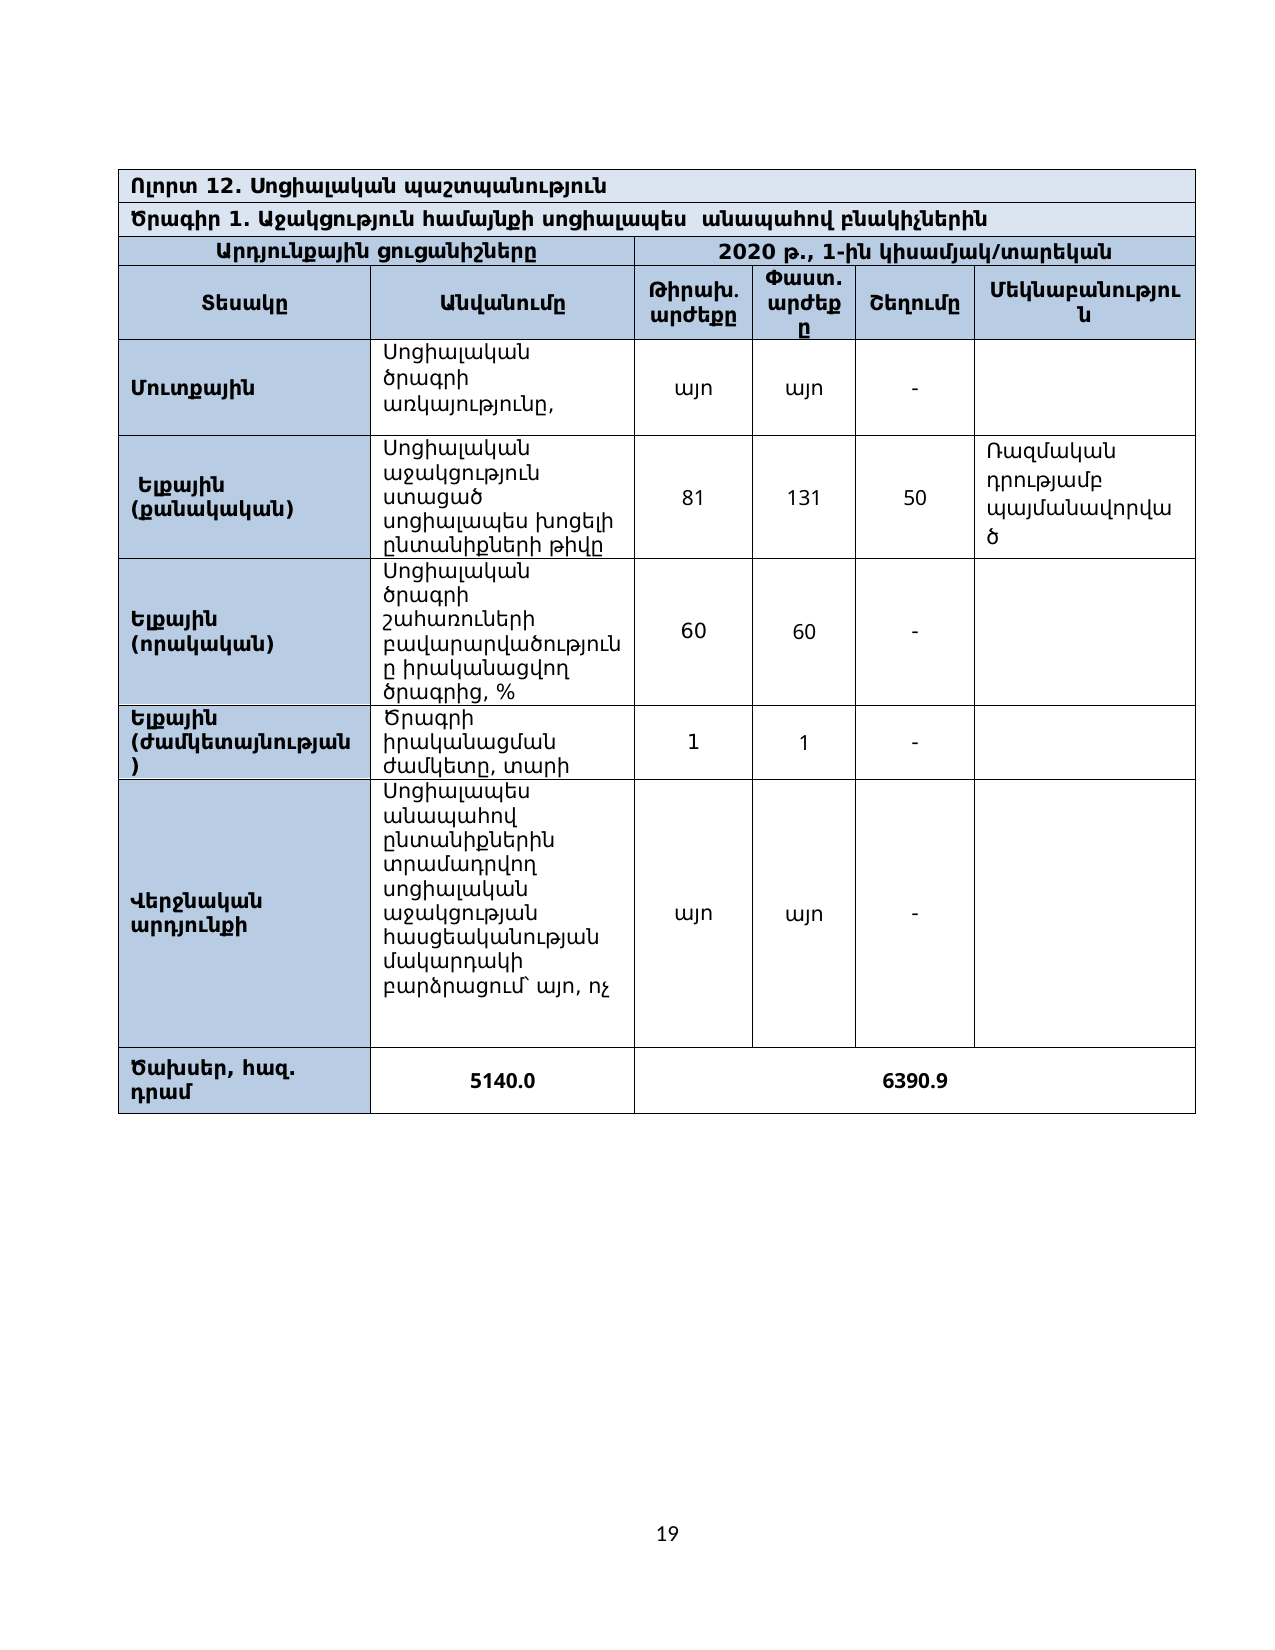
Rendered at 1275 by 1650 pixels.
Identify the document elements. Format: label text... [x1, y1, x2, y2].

table_cell Մուտքային [119, 340, 370, 435]
table_cell 2020 թ., 1-ին կիսամյակ/տարեկան [635, 237, 1195, 265]
table_cell Վերջնական արդյունքի [119, 780, 370, 1047]
table_cell 60 [753, 559, 855, 704]
table_cell 6390.9 [635, 1048, 1195, 1113]
table_cell Սոցիալական ծրագրի առկայությունը, [371, 340, 634, 435]
table_cell Ռազմական դրությամբ պայմանավորված [975, 436, 1195, 558]
table_cell - [856, 706, 974, 778]
table_cell 1 [635, 706, 752, 778]
table_cell [975, 706, 1195, 778]
table_cell Ծրագրի իրականացման ժամկետը, տարի [371, 706, 634, 778]
table_cell - [856, 780, 974, 1047]
table_cell 60 [635, 559, 752, 704]
table_cell Ելքային (որակական) [119, 559, 370, 704]
table_cell Ծրագիր 1. Աջակցություն համայնքի սոցիալապես անապահով բնակիչներին [119, 203, 1195, 236]
table_cell Ելքային (ժամկետայնության) [119, 706, 370, 778]
table_cell այո [635, 340, 752, 435]
table_cell Սոցիալական աջակցություն ստացած սոցիալապես խոցելի ընտանիքների թիվը [371, 436, 634, 558]
table_cell 50 [856, 436, 974, 558]
table_cell 5140.0 [371, 1048, 634, 1113]
table_cell 81 [635, 436, 752, 558]
table_cell [975, 340, 1195, 435]
table_cell Ելքային (քանակական) [119, 436, 370, 558]
table_cell Սոցիալական ծրագրի շահառուների բավարարվածությունը իրականացվող ծրագրից, % [371, 559, 634, 704]
table_cell Սոցիալապես անապահով ընտանիքներին տրամադրվող սոցիալական աջակցության հասցեականության մակարդակի բարձրացում՝ այո, ոչ [371, 780, 634, 1047]
table_cell Անվանումը [371, 266, 634, 339]
table_cell Ծախսեր, հազ. դրամ [119, 1048, 370, 1113]
table_header Ոլորտ 12. Սոցիալական պաշտպանություն [119, 170, 1195, 202]
table_cell այո [753, 780, 855, 1047]
table_cell [975, 559, 1195, 704]
table_cell Տեսակը [119, 266, 370, 339]
table_cell [975, 780, 1195, 1047]
table_cell Փաստ. արժեքը [753, 266, 855, 339]
table_cell - [856, 340, 974, 435]
table_cell 131 [753, 436, 855, 558]
table_cell Թիրախ. արժեքը [635, 266, 752, 339]
table_cell այո [753, 340, 855, 435]
table_cell 1 [753, 706, 855, 778]
table_cell Շեղումը [856, 266, 974, 339]
table_cell Մեկնաբանություն [975, 266, 1195, 339]
table_cell Արդյունքային ցուցանիշները [119, 237, 634, 265]
table_cell - [856, 559, 974, 704]
table_cell այո [635, 780, 752, 1047]
